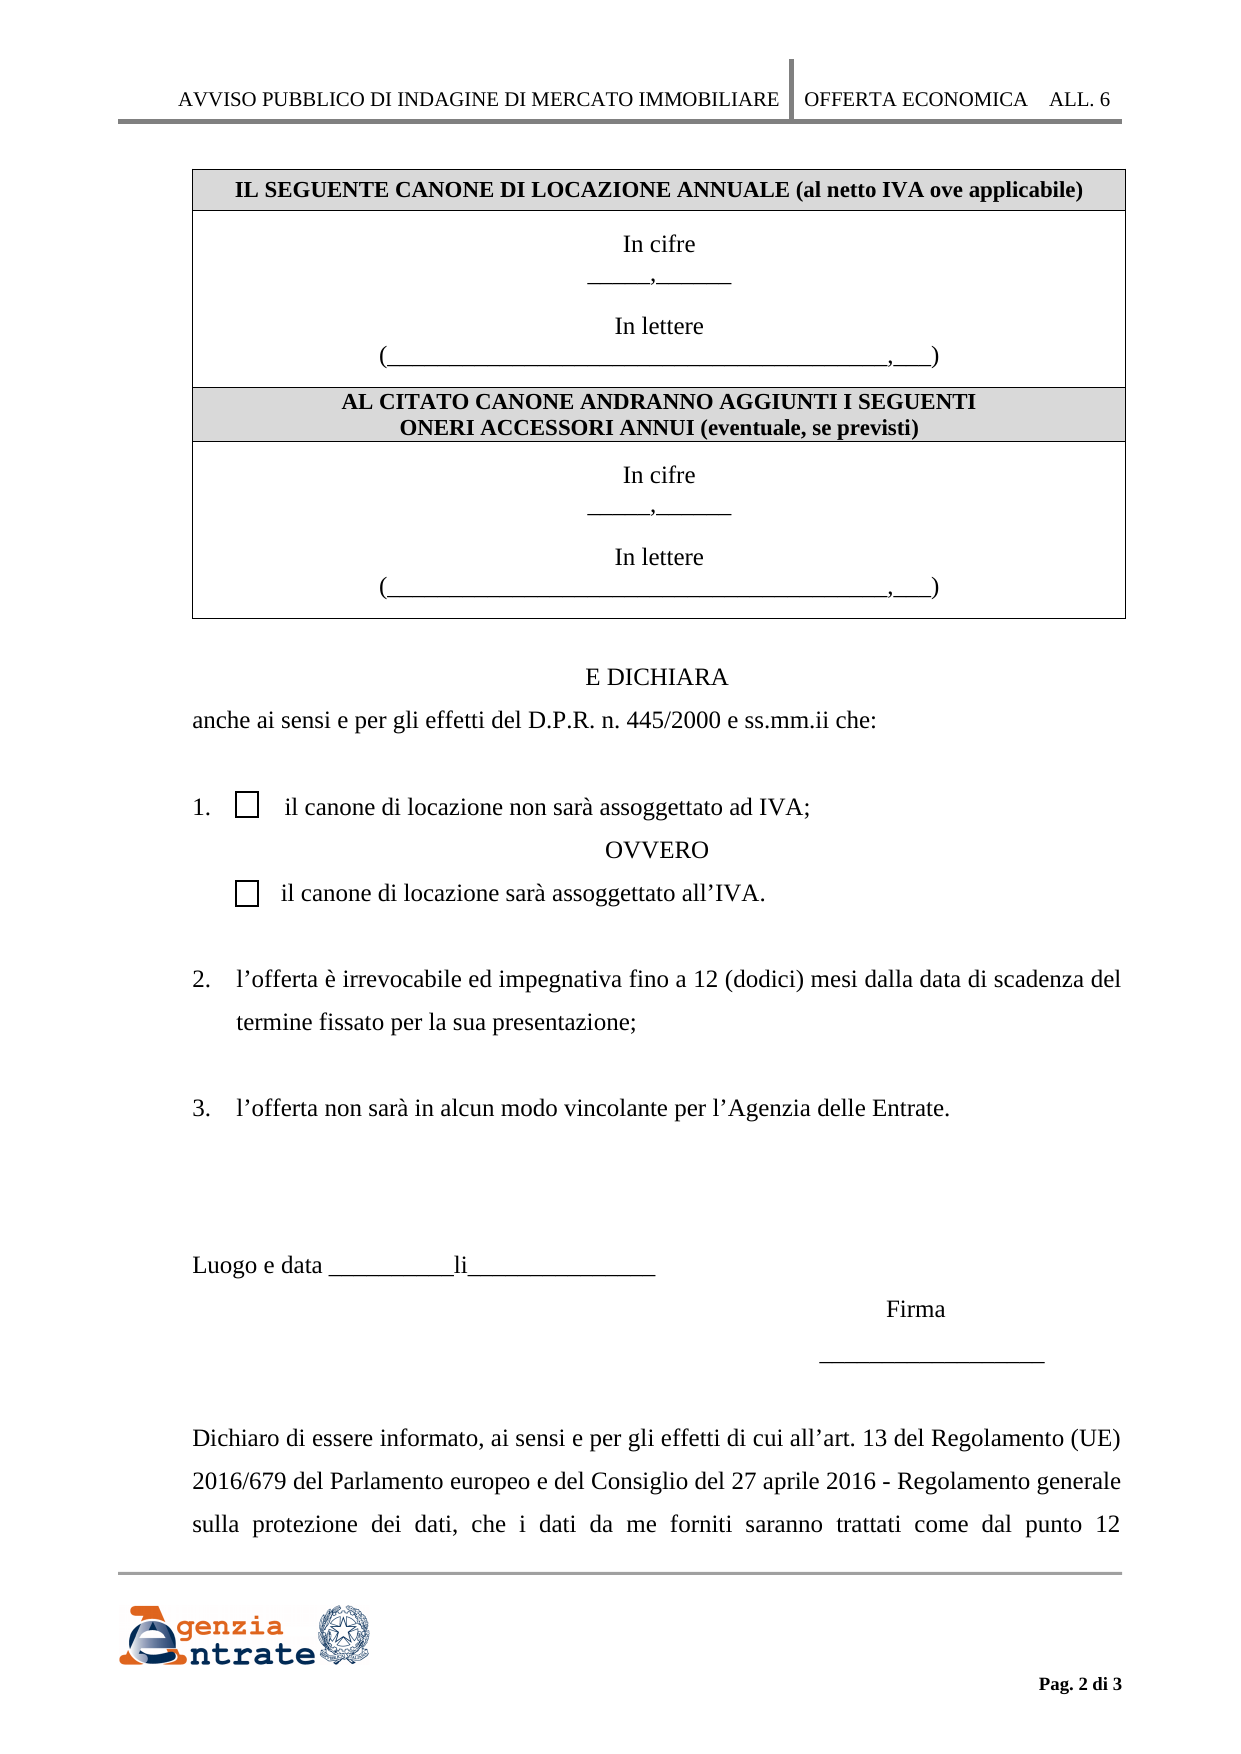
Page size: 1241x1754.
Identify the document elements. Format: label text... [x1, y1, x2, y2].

table_cell AL CITATO CANONE ANDRANNO AGGIUNTI I SEGUENTI ONERI ACCESSORI ANNUI (eventuale, se previsti) [193, 388, 1125, 441]
picture [118, 1605, 370, 1665]
table_cell In cifre _____,______ In lettere (________________________________________,___) [193, 211, 1125, 387]
list il canone di locazione non sarà assoggettato ad IVA; [192, 792, 1122, 820]
text __________________ [118, 1337, 1122, 1366]
text Luogo e data __________li_______________ [192, 1251, 1122, 1279]
text OVVERO [192, 835, 1122, 863]
text il canone di locazione sarà assoggettato all’IVA. [192, 878, 1122, 907]
text E DICHIARA [192, 662, 1122, 691]
text Firma [192, 1294, 1122, 1322]
text anche ai sensi e per gli effetti del D.P.R. n. 445/2000 e ss.mm.ii che: [192, 705, 1122, 734]
list l’offerta non sarà in alcun modo vincolante per l’Agenzia delle Entrate. [192, 1093, 1122, 1122]
list l’offerta è irrevocabile ed impegnativa fino a 12 (dodici) mesi dalla data di scadenza del termine fissato per la sua presentazione; [192, 964, 1122, 1036]
table_cell In cifre _____,______ In lettere (________________________________________,___) [193, 442, 1125, 618]
table_header IL SEGUENTE CANONE DI LOCAZIONE ANNUALE (al netto IVA ove applicabile) [193, 170, 1125, 210]
